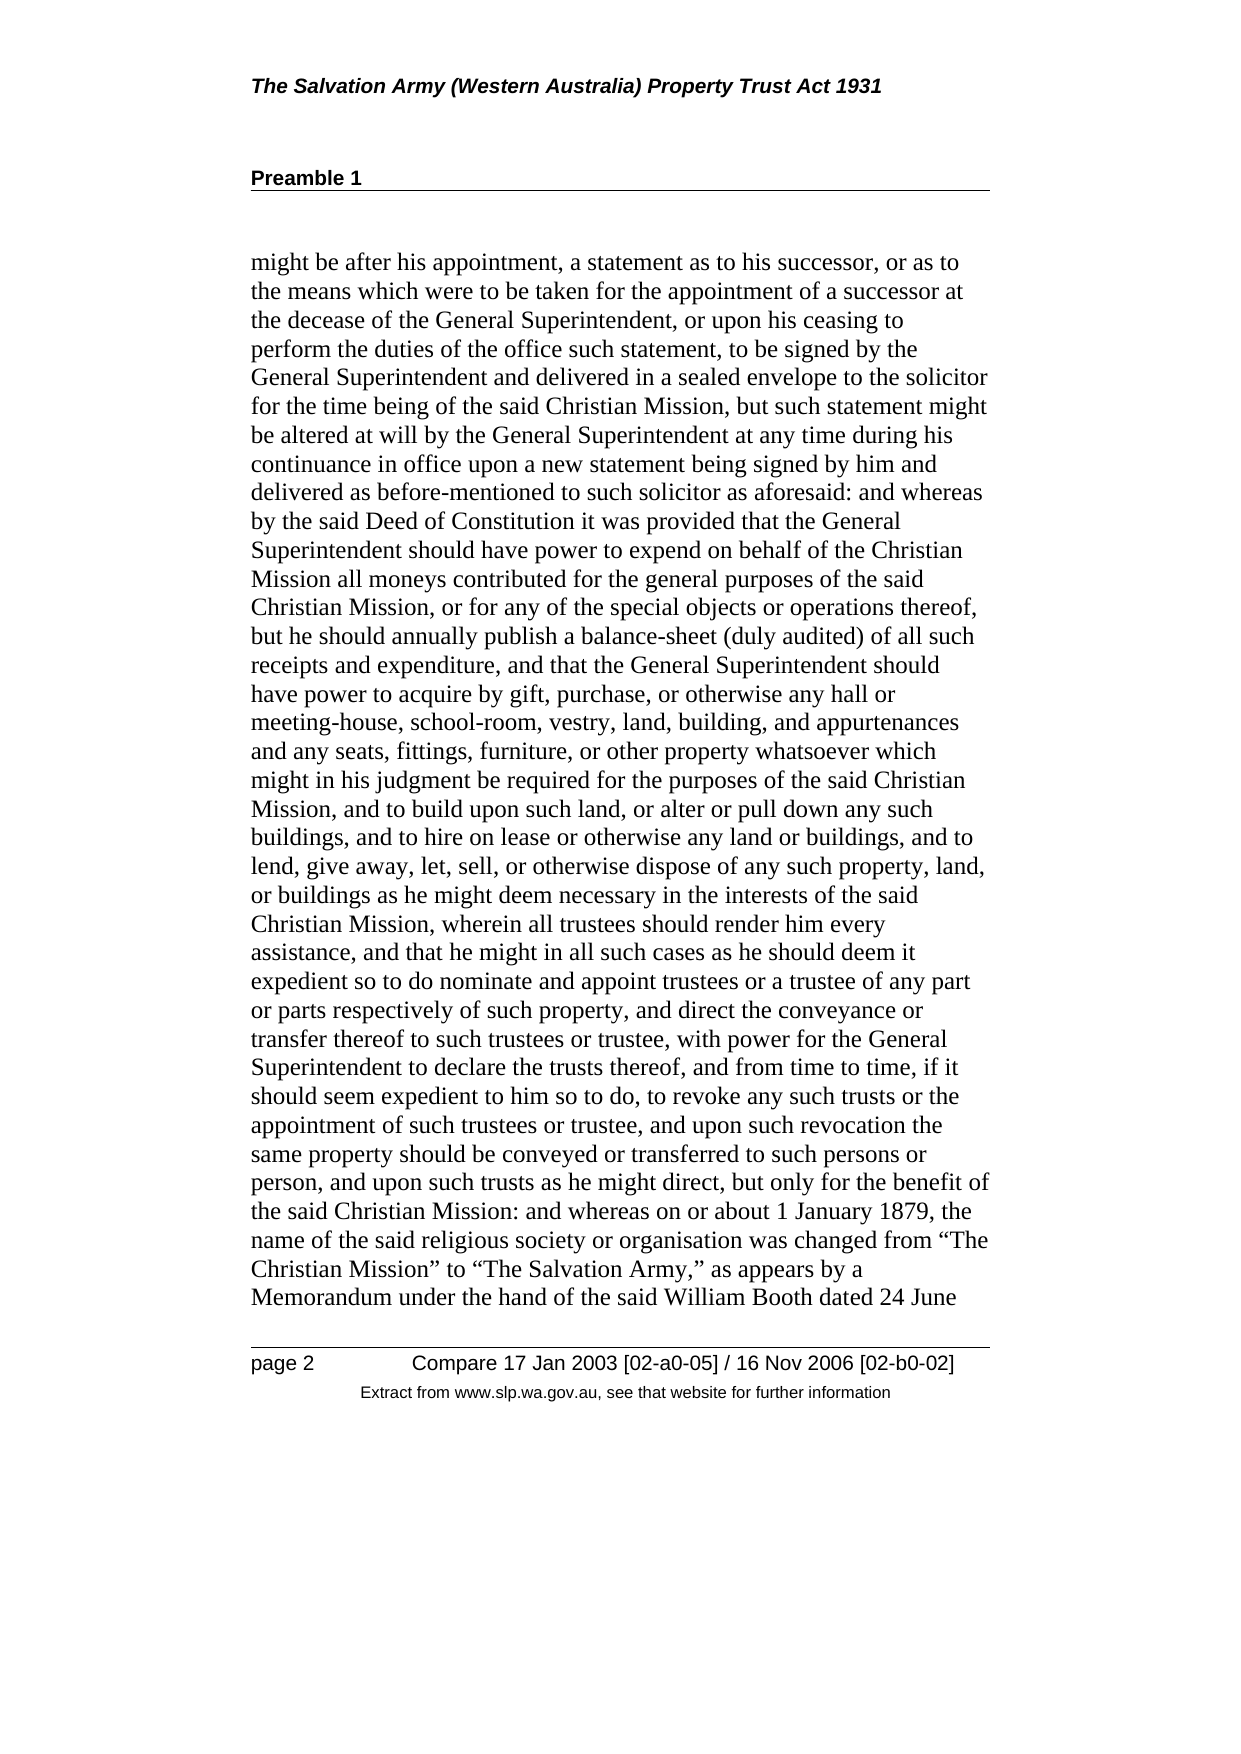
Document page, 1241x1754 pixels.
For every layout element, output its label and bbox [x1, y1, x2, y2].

text [251, 247, 990, 1311]
